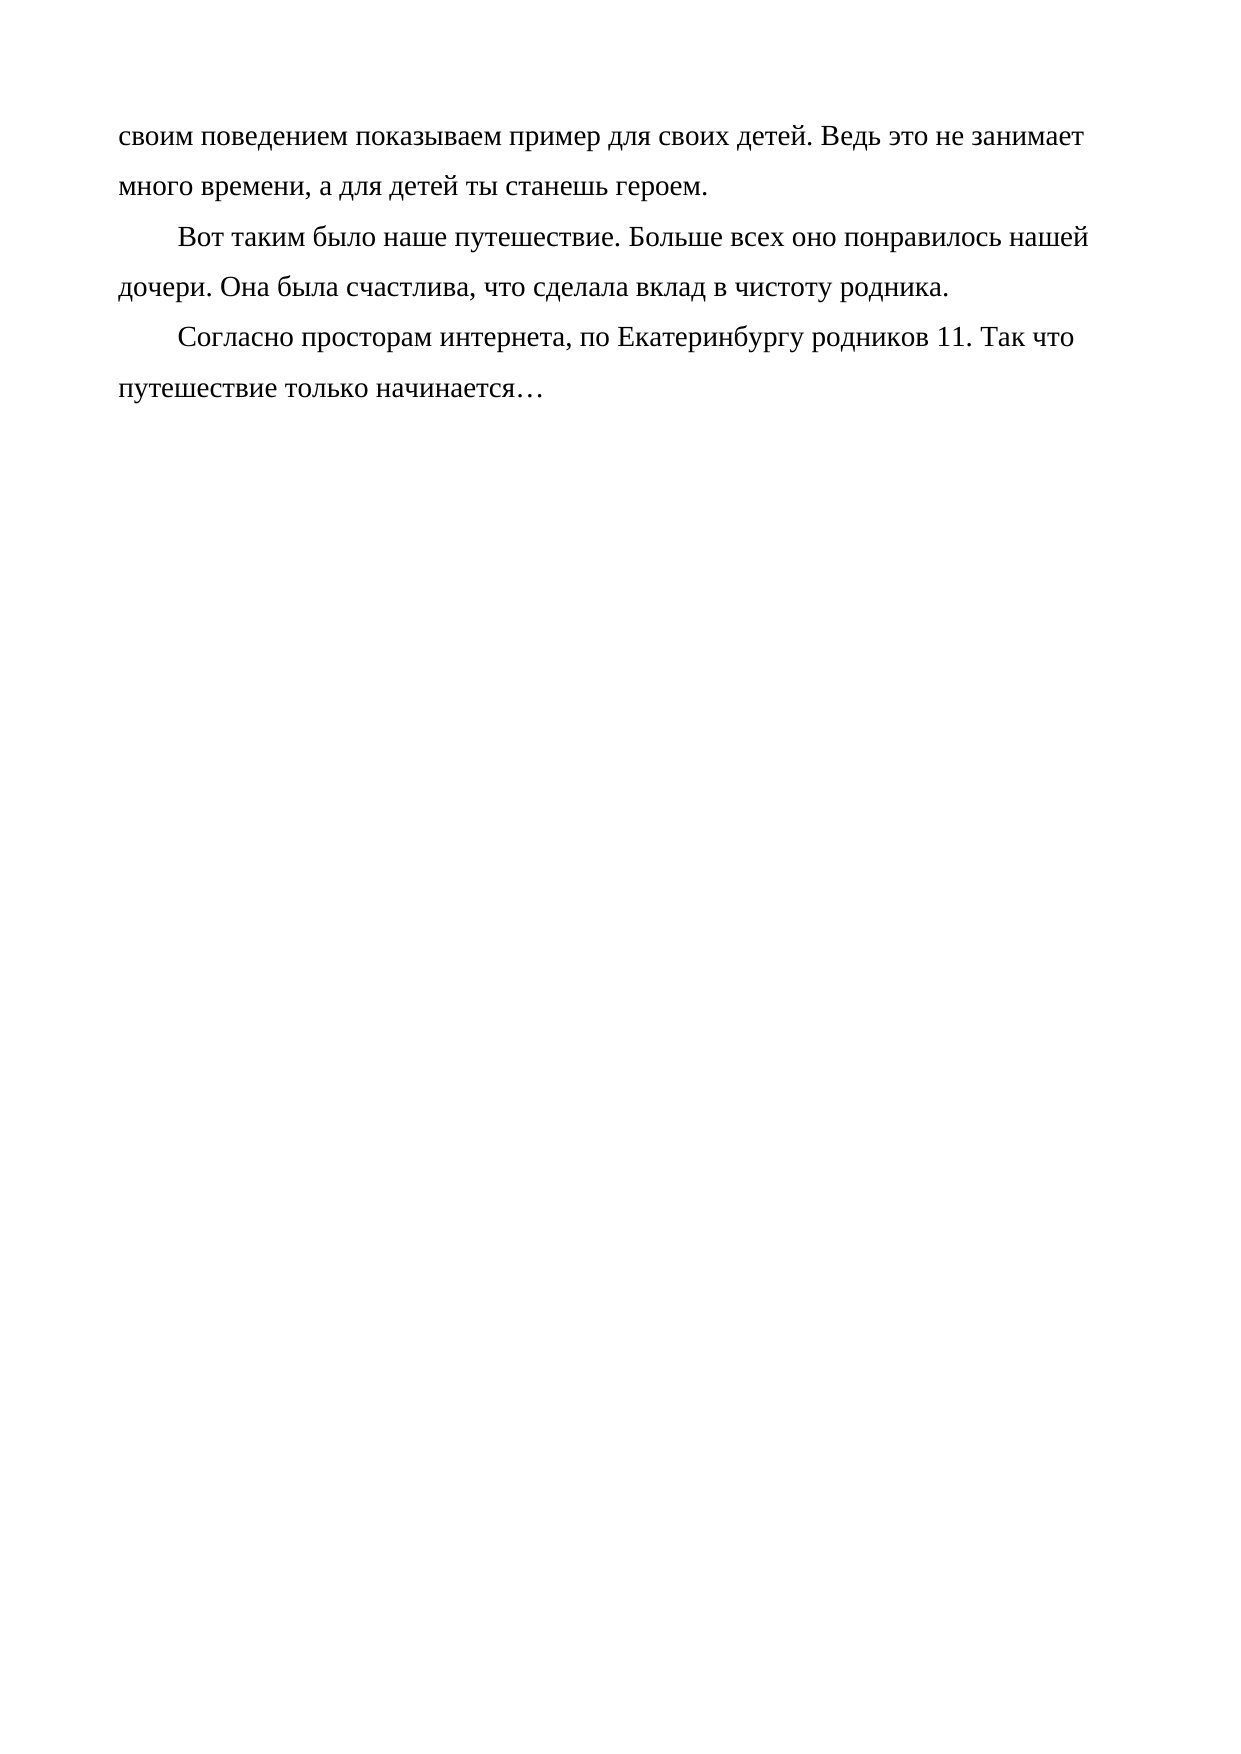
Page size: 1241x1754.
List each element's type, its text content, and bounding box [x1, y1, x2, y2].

text Согласно просторам интернета, по Екатеринбургу родников 11. Так что путешествие только начинается… [118, 319, 1152, 403]
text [118, 118, 1152, 202]
text Вот таким было наше путешествие. Больше всех оно понравилось нашей дочери. Она была счастлива, что сделала вклад в чистоту родника. [118, 219, 1152, 303]
